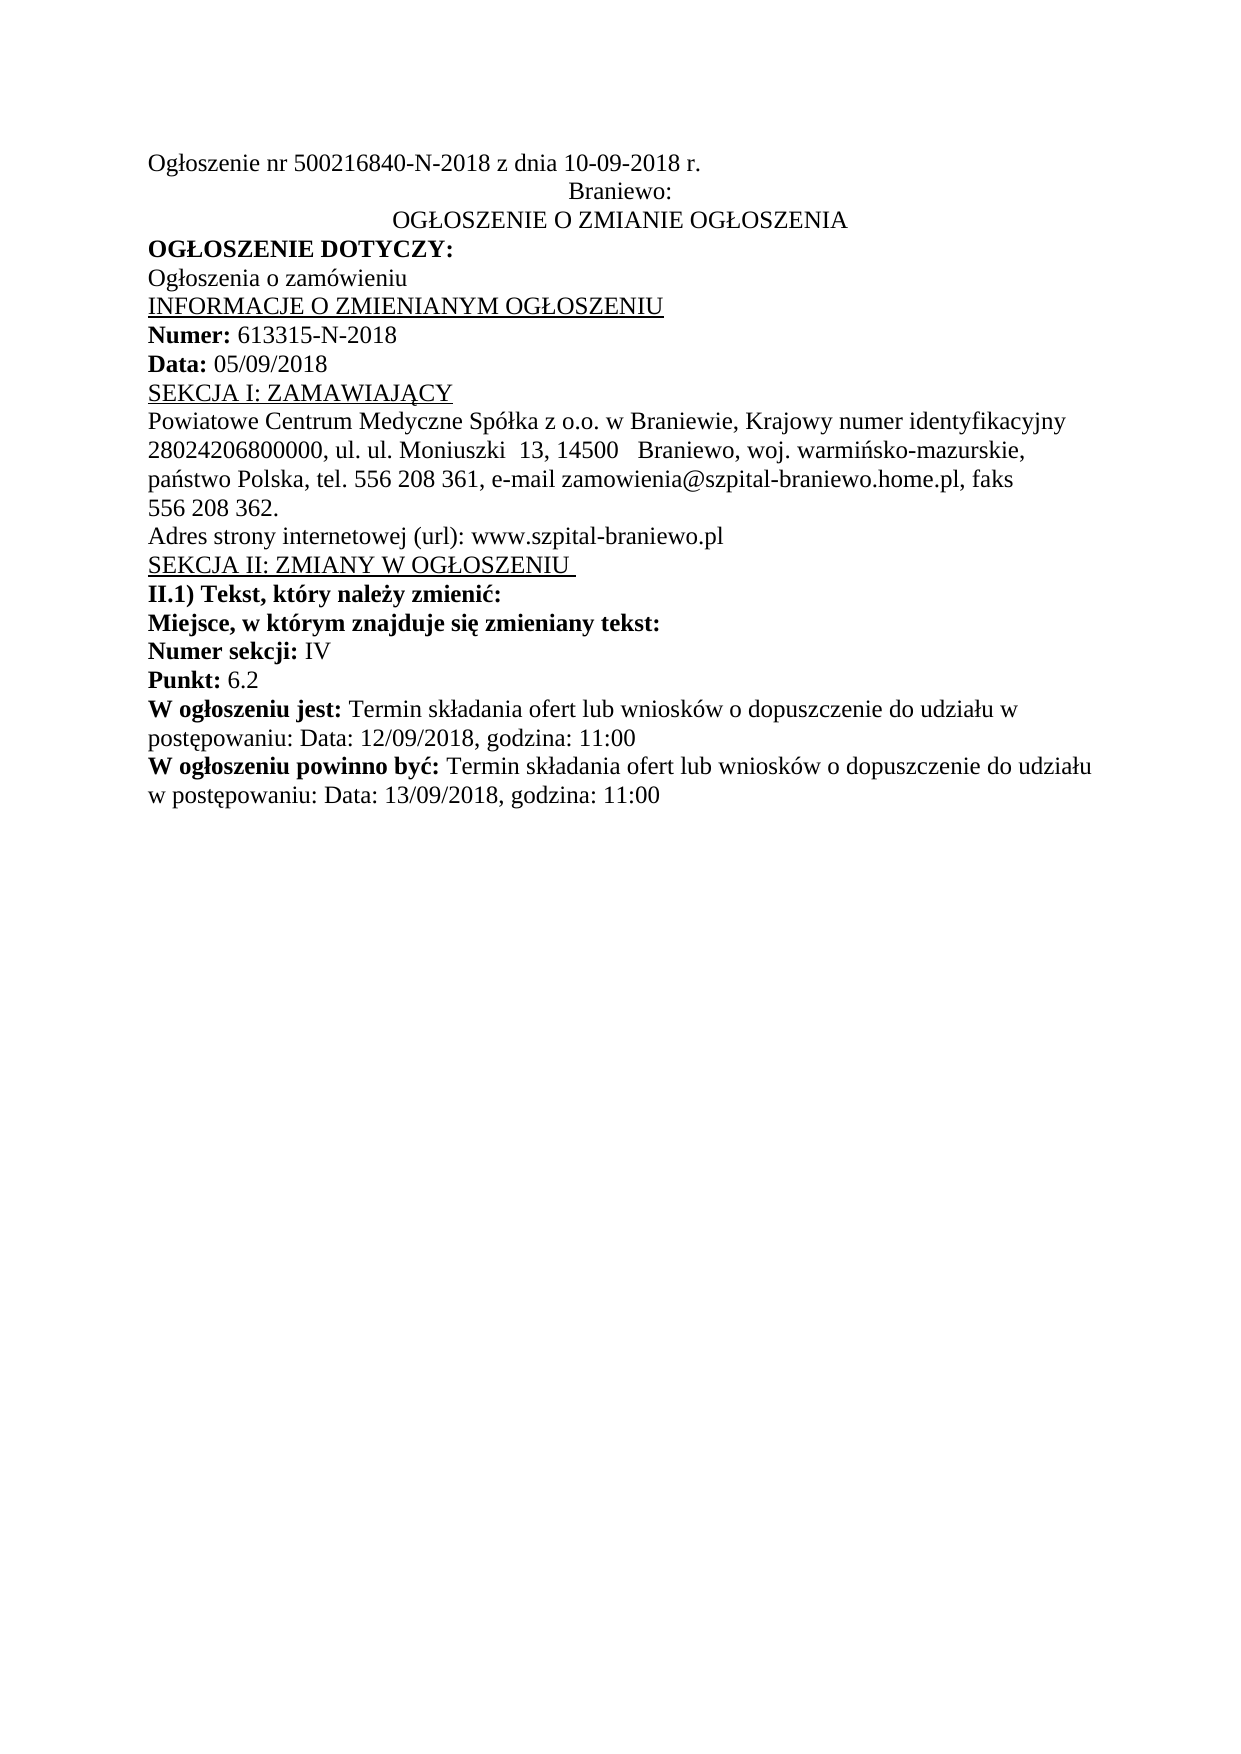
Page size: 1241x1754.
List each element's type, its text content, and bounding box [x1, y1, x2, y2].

text Ogłoszenie nr 500216840-N-2018 z dnia 10-09-2018 r. [148, 148, 1093, 176]
text Numer: 613315-N-2018 Data: 05/09/2018 [148, 320, 1093, 378]
text INFORMACJE O ZMIENIANYM OGŁOSZENIU [148, 291, 1093, 320]
text SEKCJA II: ZMIANY W OGŁOSZENIU [148, 550, 1093, 579]
text Ogłoszenia o zamówieniu [148, 263, 1093, 291]
text Braniewo: OGŁOSZENIE O ZMIANIE OGŁOSZENIA [148, 176, 1093, 234]
text Powiatowe Centrum Medyczne Spółka z o.o. w Braniewie, Krajowy numer identyfikacyjny 28024206800000, ul. ul. Moniuszki 13, 14500 Braniewo, woj. warmińsko-mazurskie, państwo Polska, tel. 556 208 361, e-mail zamowienia@szpital-braniewo.home.pl, faks 556 208 362. Adres strony internetowej (url): www.szpital-braniewo.pl [148, 406, 1093, 550]
text OGŁOSZENIE DOTYCZY: [148, 234, 1093, 263]
text II.1) Tekst, który należy zmienić: [148, 579, 1093, 608]
text SEKCJA I: ZAMAWIAJĄCY [148, 378, 1093, 406]
text Miejsce, w którym znajduje się zmieniany tekst: Numer sekcji: IV Punkt: 6.2 W ogłoszeniu jest: Termin składania ofert lub wniosków o dopuszczenie do udziału w postępowaniu: Data: 12/09/2018, godzina: 11:00 W ogłoszeniu powinno być: Termin składania ofert lub wniosków o dopuszczenie do udziału w postępowaniu: Data: 13/09/2018, godzina: 11:00 [148, 608, 1093, 809]
